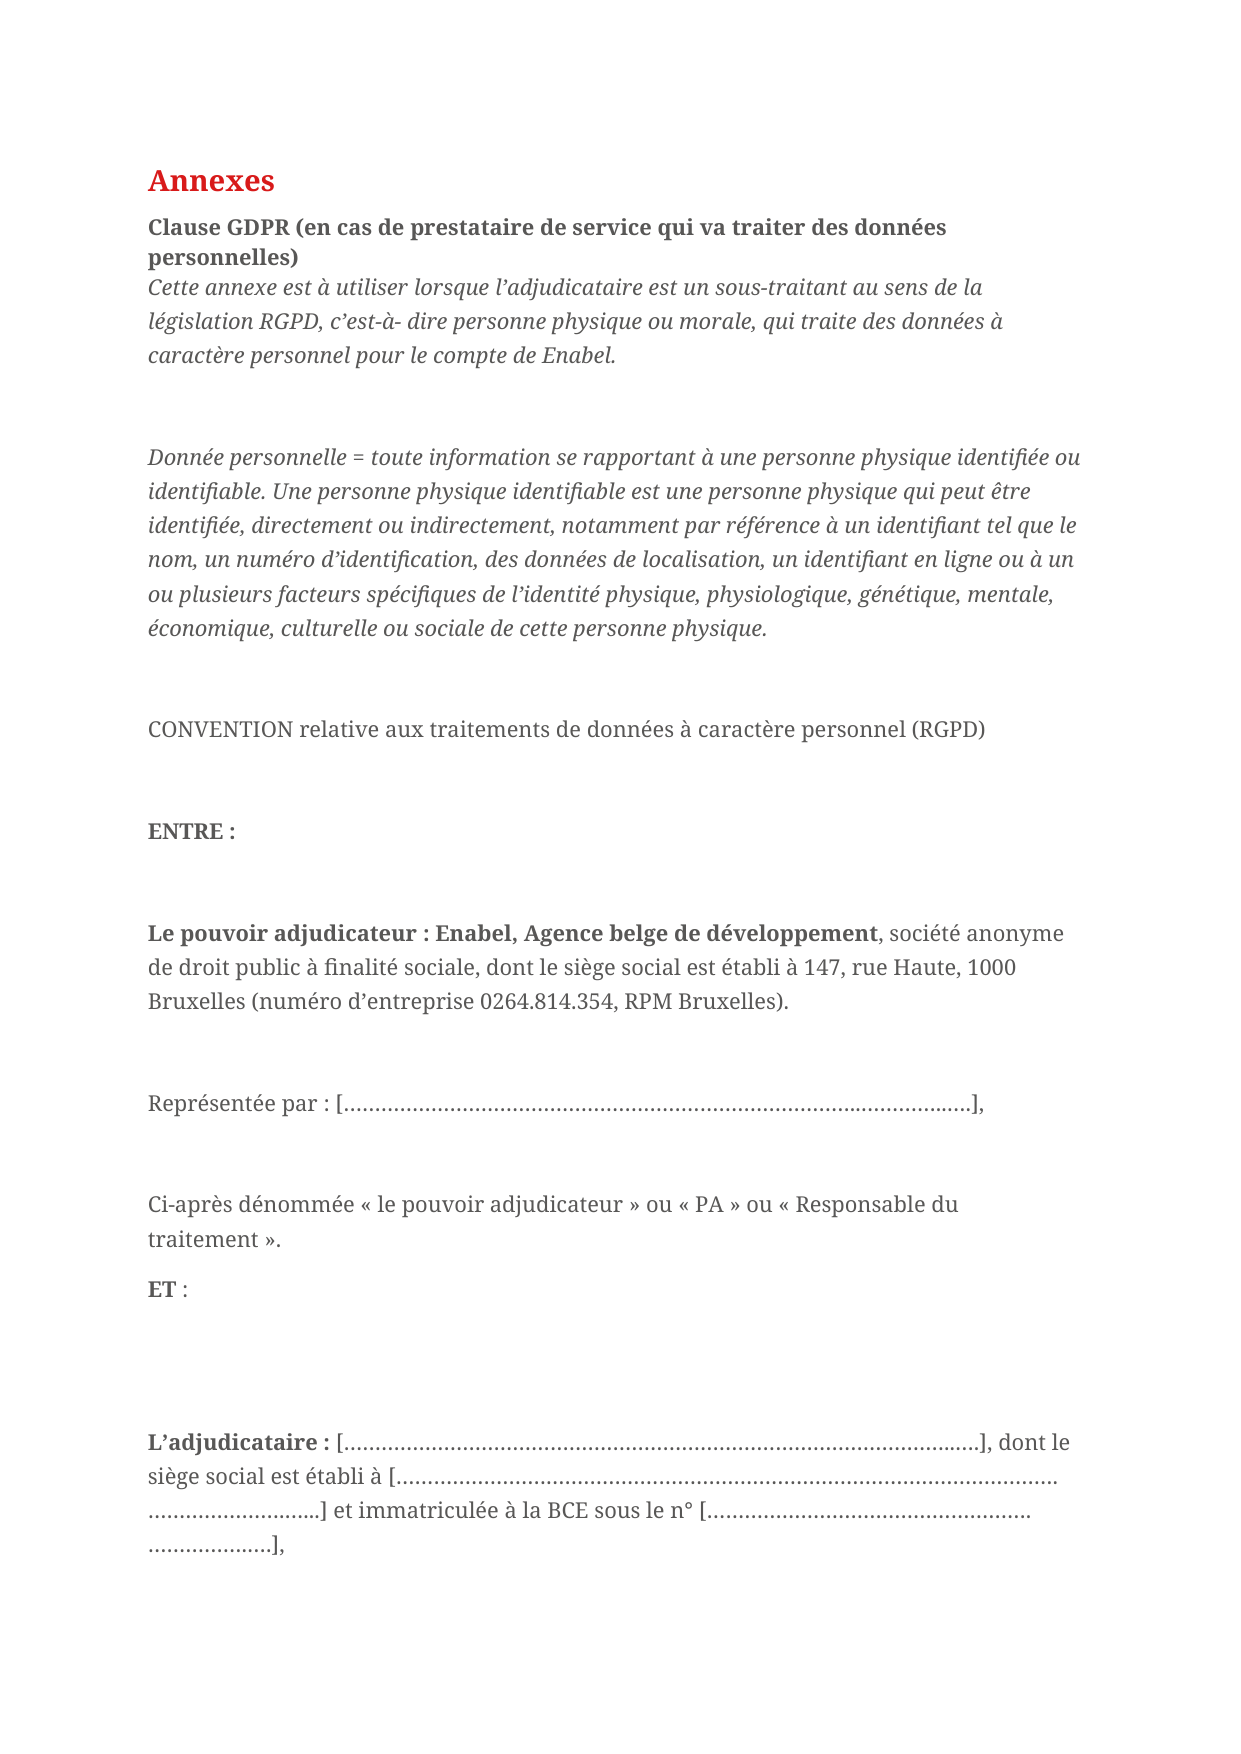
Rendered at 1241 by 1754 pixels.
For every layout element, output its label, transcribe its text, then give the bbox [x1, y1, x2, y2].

text Ci-après dénommée « le pouvoir adjudicateur » ou « PA » ou « Responsable du traitement ». [148, 1189, 1093, 1253]
text ET : [148, 1274, 1093, 1304]
text ENTRE : [148, 816, 1093, 846]
text CONVENTION relative aux traitements de données à caractère personnel (RGPD) [148, 714, 1093, 744]
text L’adjudicataire : [……………………………………………………………………………………..….], dont le siège social est établi à […………………………………………………………………………………………….………………….…...] et immatriculée à la BCE sous le n° […………………………………………….…………….….], [148, 1427, 1093, 1559]
text Le pouvoir adjudicateur : Enabel, Agence belge de développement, société anonyme de droit public à finalité sociale, dont le siège social est établi à 147, rue Haute, 1000 Bruxelles (numéro d’entreprise 0264.814.354, RPM Bruxelles). [148, 918, 1093, 1016]
text Donnée personnelle = toute information se rapportant à une personne physique identifiée ou identifiable. Une personne physique identifiable est une personne physique qui peut être identifiée, directement ou indirectement, notamment par référence à un identifiant tel que le nom, un numéro d’identification, des données de localisation, un identifiant en ligne ou à un ou plusieurs facteurs spécifiques de l’identité physique, physiologique, génétique, mentale, économique, culturelle ou sociale de cette personne physique. [148, 442, 1093, 642]
text Représentée par : [………………………………………………………………………..…………..….], [148, 1088, 1093, 1117]
text Clause GDPR (en cas de prestataire de service qui va traiter des données personnelles) [148, 212, 1093, 272]
text Annexes [148, 160, 1093, 200]
text Cette annexe est à utiliser lorsque l’adjudicataire est un sous-traitant au sens de la législation RGPD, c’est-à- dire personne physique ou morale, qui traite des données à caractère personnel pour le compte de Enabel. [148, 272, 1093, 370]
